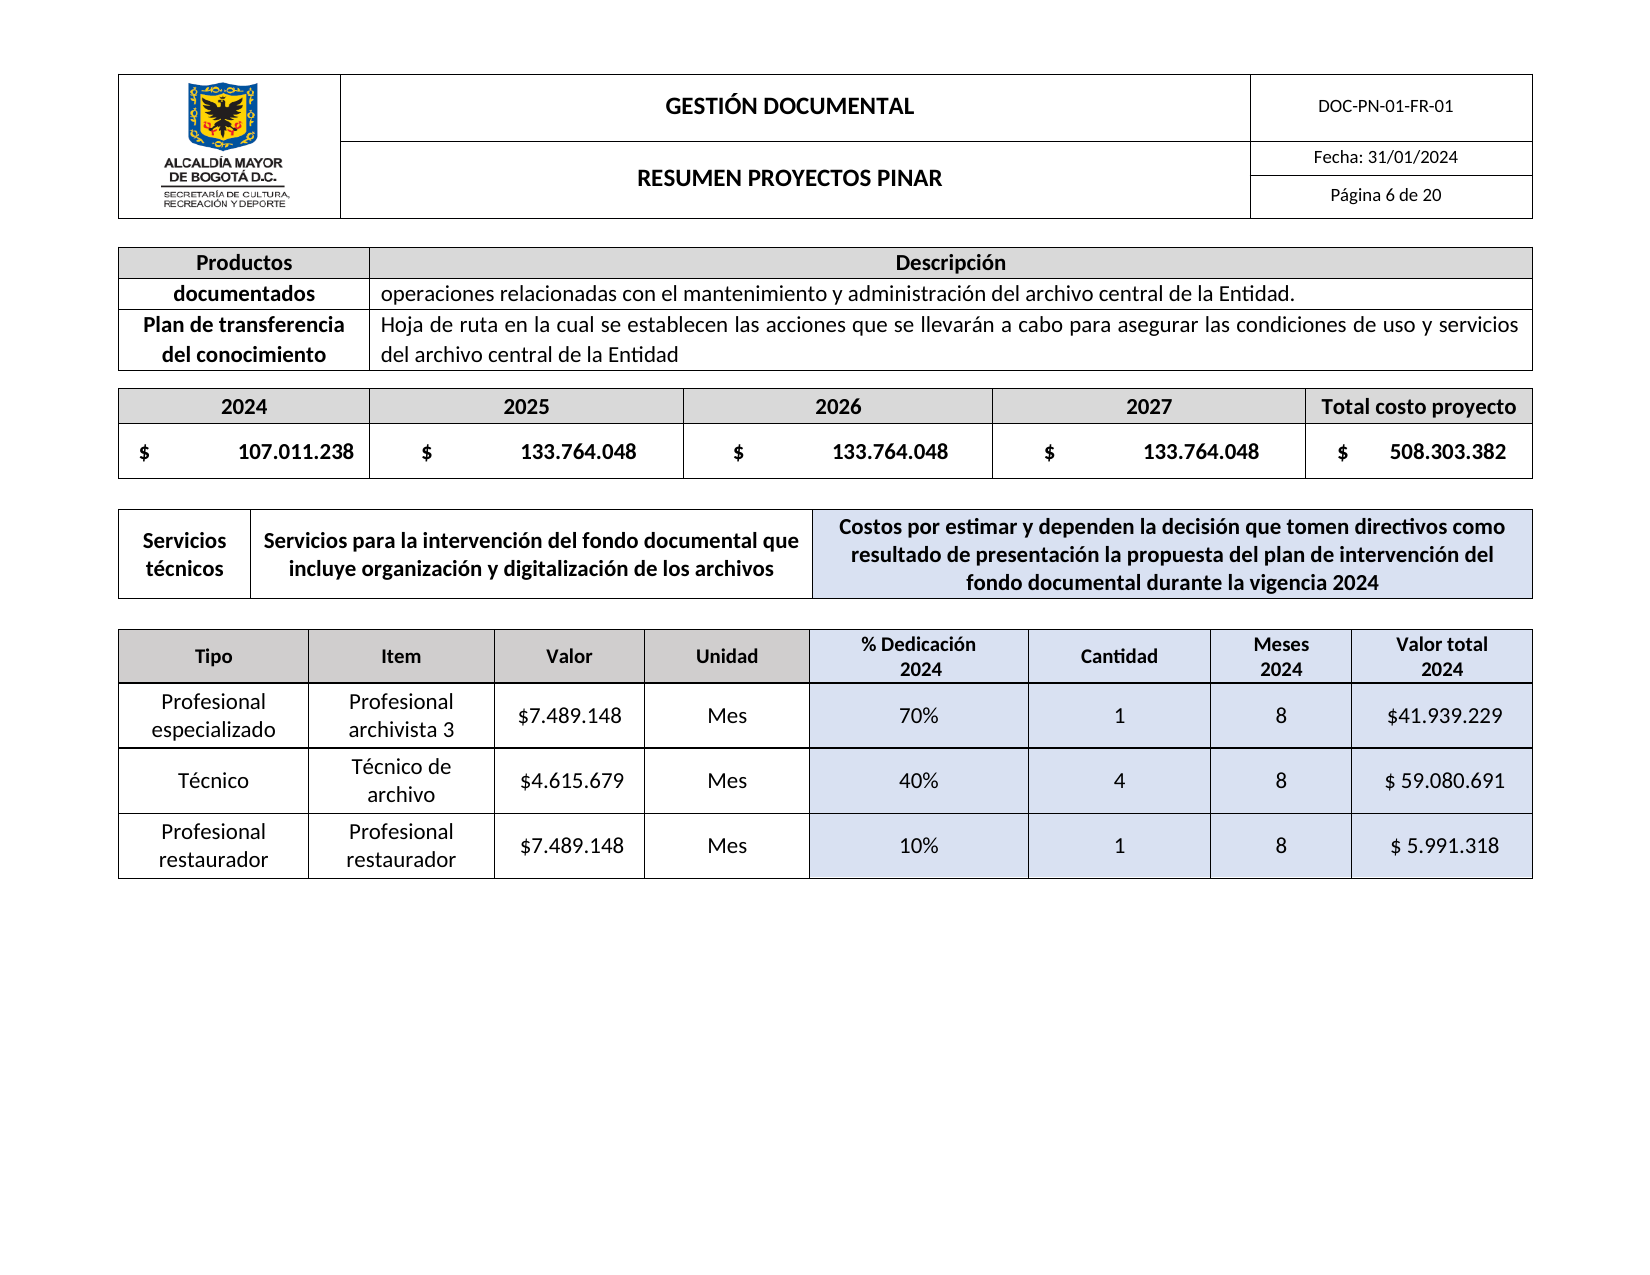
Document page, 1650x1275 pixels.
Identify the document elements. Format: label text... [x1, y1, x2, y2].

table_cell $41.939.229 [1352, 684, 1532, 747]
table_header Tipo [119, 630, 308, 682]
table_header % Dedicación 2024 [810, 630, 1028, 682]
table_cell Hoja de ruta en la cual se establecen las acciones que se llevarán a cabo para asegurar las condiciones de uso y servicios del archivo central de la Entidad [370, 310, 1532, 370]
table_header Cantidad [1029, 630, 1210, 682]
table_header Costos por estimar y dependen la decisión que tomen directivos como resultado de presentación la propuesta del plan de intervención del fondo documental durante la vigencia 2024 [813, 510, 1532, 598]
table_cell 10% [810, 814, 1028, 877]
picture [156, 79, 292, 209]
table_cell Mes [645, 749, 809, 812]
table_cell Técnico [119, 749, 308, 812]
table_header 2027 [993, 389, 1305, 423]
table_header Productos [119, 248, 369, 278]
table_cell Mes [645, 684, 809, 747]
table_cell 1 [1029, 684, 1210, 747]
table_cell Profesional archivista 3 [309, 684, 494, 747]
table_header Valor total 2024 [1352, 630, 1532, 682]
table_cell 70% [810, 684, 1028, 747]
table_cell 8 [1211, 684, 1351, 747]
table_header 2024 [119, 389, 369, 423]
table_cell $ 107.011.238 [119, 424, 369, 478]
table_cell Plan de transferencia del conocimiento [119, 310, 369, 370]
table_header Unidad [645, 630, 809, 682]
table_header Valor [495, 630, 644, 682]
table_cell $ 5.991.318 [1352, 814, 1532, 877]
table_cell $7.489.148 [495, 814, 644, 877]
table_header Servicios para la intervención del fondo documental que incluye organización y digitalización de los archivos [251, 510, 812, 598]
table_header 2025 [370, 389, 683, 423]
table_cell Mes [645, 814, 809, 877]
table_header Total costo proyecto [1306, 389, 1532, 423]
table_cell 8 [1211, 814, 1351, 877]
table_cell Procedimientos documentados [119, 279, 369, 309]
table_cell 1 [1029, 814, 1210, 877]
table_cell Profesional especializado [119, 684, 308, 747]
table_cell $ 59.080.691 [1352, 749, 1532, 812]
table_cell $ 133.764.048 [370, 424, 683, 478]
table_header Servicios técnicos [119, 510, 250, 598]
table_cell $ 133.764.048 [684, 424, 992, 478]
table_cell 40% [810, 749, 1028, 812]
table_header Item [309, 630, 494, 682]
table_header Meses 2024 [1211, 630, 1351, 682]
table_cell Profesional restaurador [119, 814, 308, 877]
table_header 2026 [684, 389, 992, 423]
table_cell $7.489.148 [495, 684, 644, 747]
table_cell $4.615.679 [495, 749, 644, 812]
table_cell Profesional restaurador [309, 814, 494, 877]
table_cell $ 133.764.048 [993, 424, 1305, 478]
table_cell Técnico de archivo [309, 749, 494, 812]
table_cell $ 508.303.382 [1306, 424, 1532, 478]
table_cell 4 [1029, 749, 1210, 812]
table_cell 8 [1211, 749, 1351, 812]
table_header Descripción [370, 248, 1532, 278]
